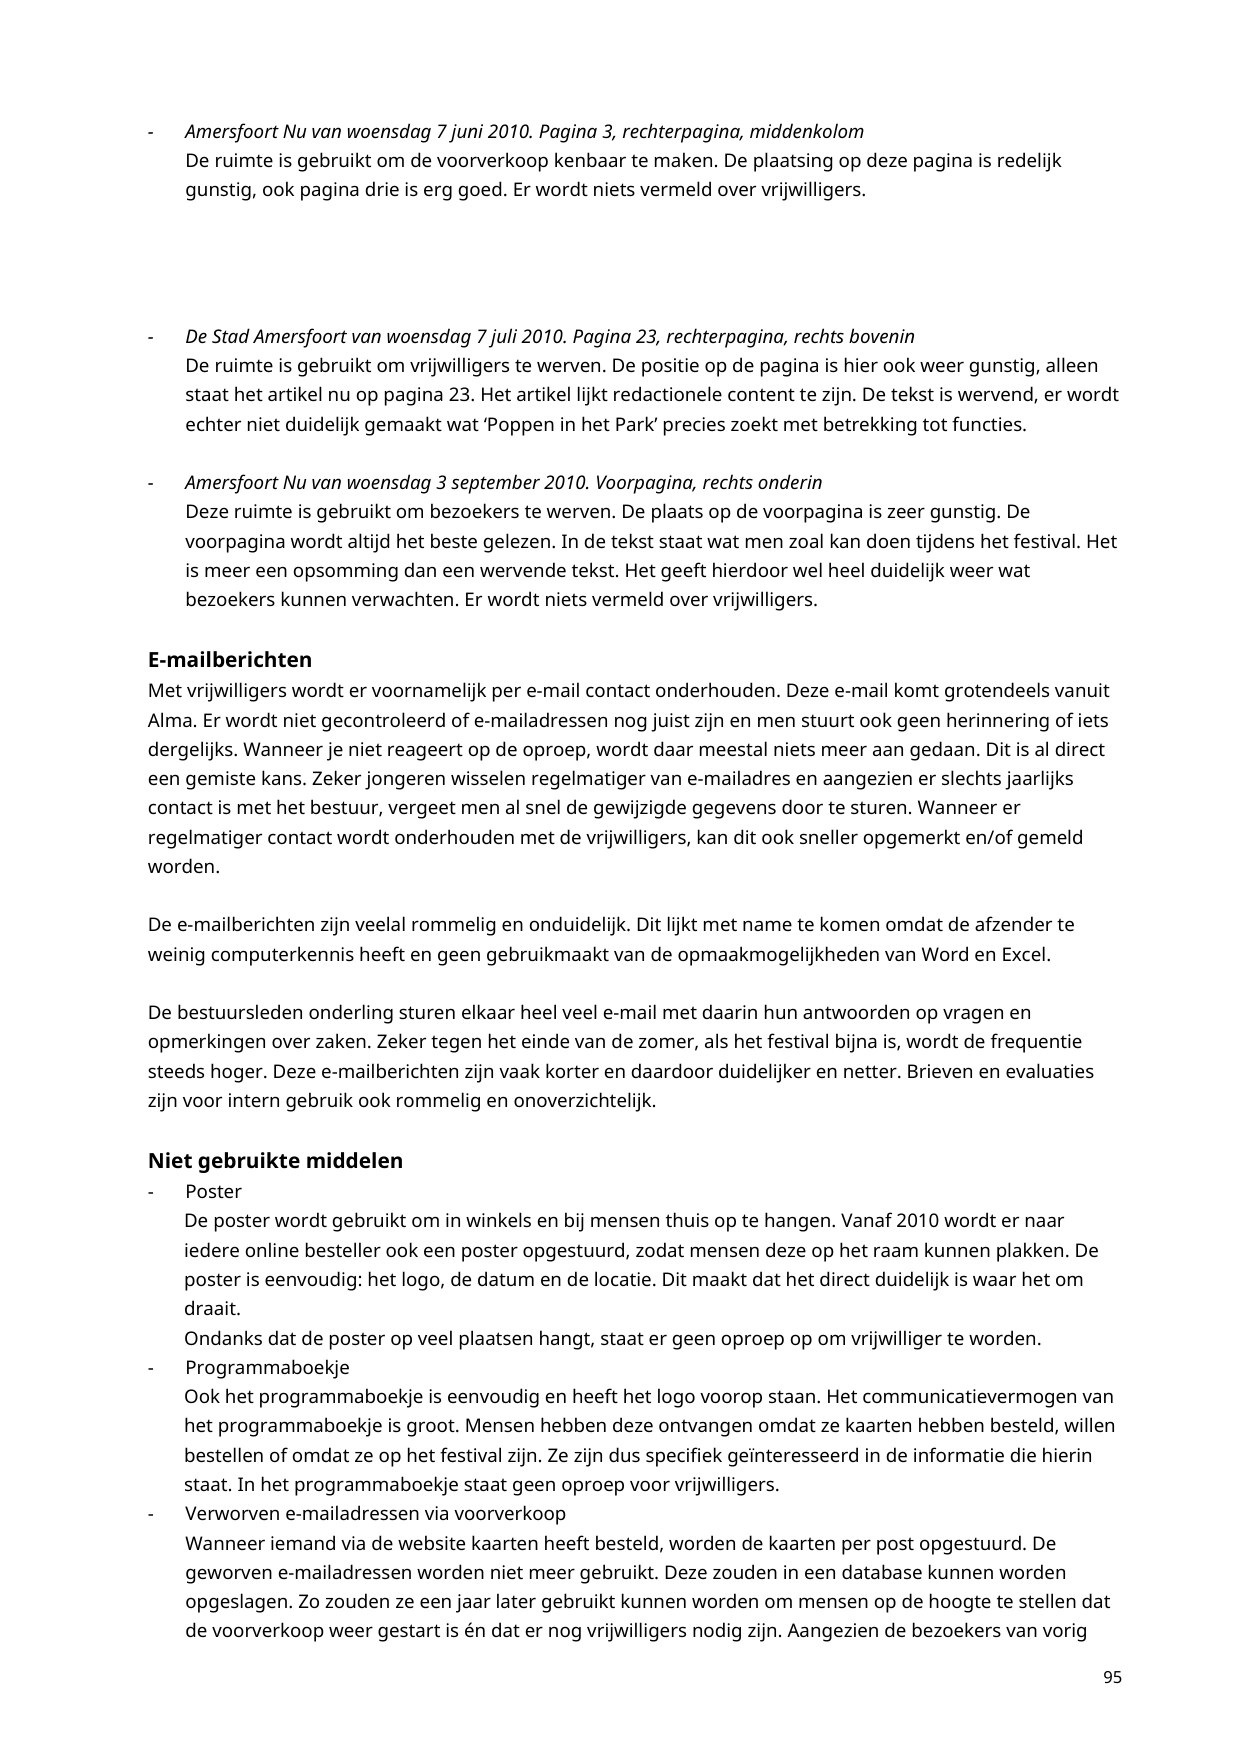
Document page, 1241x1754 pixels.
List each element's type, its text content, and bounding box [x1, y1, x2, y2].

text Deze ruimte is gebruikt om bezoekers te werven. De plaats op de voorpagina is zeer gunstig. De voorpagina wordt altijd het beste gelezen. In de tekst staat wat men zoal kan doen tijdens het festival. Het is meer een opsomming dan een wervende tekst. Het geeft hierdoor wel heel duidelijk weer wat bezoekers kunnen verwachten. Er wordt niets vermeld over vrijwilligers. [185, 499, 1122, 612]
text Ondanks dat de poster op veel plaatsen hangt, staat er geen oproep op om vrijwilliger te worden. [184, 1325, 1122, 1350]
text De ruimte is gebruikt om de voorverkoop kenbaar te maken. De plaatsing op deze pagina is redelijk gunstig, ook pagina drie is erg goed. Er wordt niets vermeld over vrijwilligers. [185, 147, 1122, 202]
list Verworven e-mailadressen via voorverkoop [148, 1501, 1122, 1526]
list Amersfoort Nu van woensdag 7 juni 2010. Pagina 3, rechterpagina, middenkolom [148, 118, 1122, 144]
text De ruimte is gebruikt om vrijwilligers te werven. De positie op de pagina is hier ook weer gunstig, alleen staat het artikel nu op pagina 23. Het artikel lijkt redactionele content te zijn. De tekst is wervend, er wordt echter niet duidelijk gemaakt wat ‘Poppen in het Park’ precies zoekt met betrekking tot functies. [185, 352, 1122, 436]
list Poster [148, 1178, 1122, 1204]
text E-mailberichten [148, 645, 1122, 673]
list Amersfoort Nu van woensdag 3 september 2010. Voorpagina, rechts onderin [148, 469, 1122, 495]
text Niet gebruikte middelen [148, 1146, 1122, 1174]
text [185, 1530, 1122, 1643]
list Programmaboekje [148, 1354, 1122, 1380]
text Ook het programmaboekje is eenvoudig en heeft het logo voorop staan. Het communicatievermogen van het programmaboekje is groot. Mensen hebben deze ontvangen omdat ze kaarten hebben besteld, willen bestellen of omdat ze op het festival zijn. Ze zijn dus specifiek geïnteresseerd in de informatie die hierin staat. In het programmaboekje staat geen oproep voor vrijwilligers. [184, 1383, 1122, 1497]
list De Stad Amersfoort van woensdag 7 juli 2010. Pagina 23, rechterpagina, rechts bovenin [148, 323, 1122, 348]
text Met vrijwilligers wordt er voornamelijk per e-mail contact onderhouden. Deze e-mail komt grotendeels vanuit Alma. Er wordt niet gecontroleerd of e-mailadressen nog juist zijn en men stuurt ook geen herinnering of iets dergelijks. Wanneer je niet reageert op de oproep, wordt daar meestal niets meer aan gedaan. Dit is al direct een gemiste kans. Zeker jongeren wisselen regelmatiger van e-mailadres en aangezien er slechts jaarlijks contact is met het bestuur, vergeet men al snel de gewijzigde gegevens door te sturen. Wanneer er regelmatiger contact wordt onderhouden met de vrijwilligers, kan dit ook sneller opgemerkt en/of gemeld worden. [148, 678, 1122, 879]
text De bestuursleden onderling sturen elkaar heel veel e-mail met daarin hun antwoorden op vragen en opmerkingen over zaken. Zeker tegen het einde van de zomer, als het festival bijna is, wordt de frequentie steeds hoger. Deze e-mailberichten zijn vaak korter en daardoor duidelijker en netter. Brieven en evaluaties zijn voor intern gebruik ook rommelig en onoverzichtelijk. [148, 999, 1122, 1113]
text De poster wordt gebruikt om in winkels en bij mensen thuis op te hangen. Vanaf 2010 wordt er naar iedere online besteller ook een poster opgestuurd, zodat mensen deze op het raam kunnen plakken. De poster is eenvoudig: het logo, de datum en de locatie. Dit maakt dat het direct duidelijk is waar het om draait. [184, 1208, 1122, 1321]
text De e-mailberichten zijn veelal rommelig en onduidelijk. Dit lijkt met name te komen omdat de afzender te weinig computerkennis heeft en geen gebruikmaakt van de opmaakmogelijkheden van Word en Excel. [148, 912, 1122, 967]
